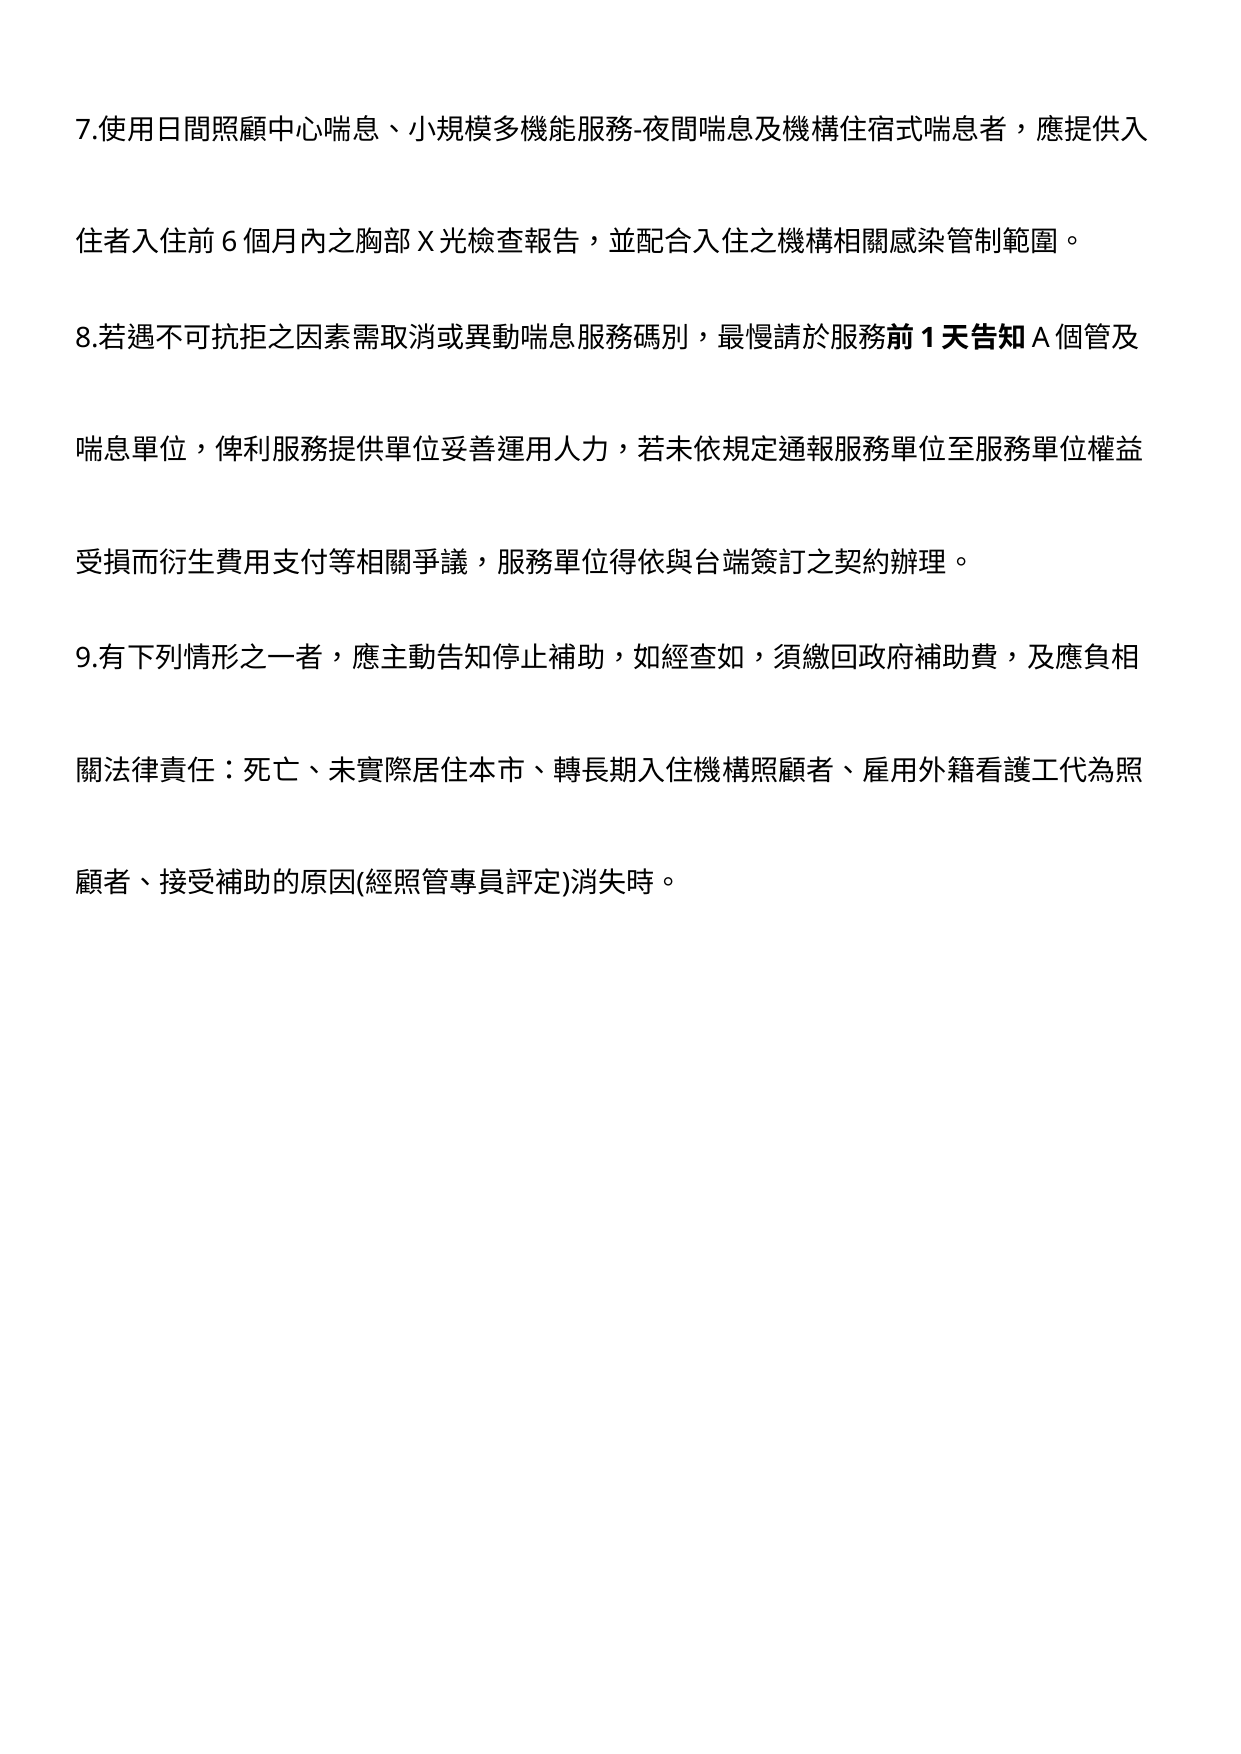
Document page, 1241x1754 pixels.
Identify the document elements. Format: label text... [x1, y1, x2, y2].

text 7.使用日間照顧中心喘息、小規模多機能服務-夜間喘息及機構住宿式喘息者，應提供入住者入住前6個月內之胸部X光檢查報告，並配合入住之機構相關感染管制範圍。 [75, 89, 1165, 277]
text 8.若遇不可抗拒之因素需取消或異動喘息服務碼別，最慢請於服務前1天告知A個管及喘息單位，俾利服務提供單位妥善運用人力，若未依規定通報服務單位至服務單位權益受損而衍生費用支付等相關爭議，服務單位得依與台端簽訂之契約辦理。 [75, 297, 1165, 597]
text 9.有下列情形之一者，應主動告知停止補助，如經查如，須繳回政府補助費，及應負相關法律責任：死亡、未實際居住本市、轉長期入住機構照顧者、雇用外籍看護工代為照顧者、接受補助的原因(經照管專員評定)消失時。 [75, 618, 1165, 918]
